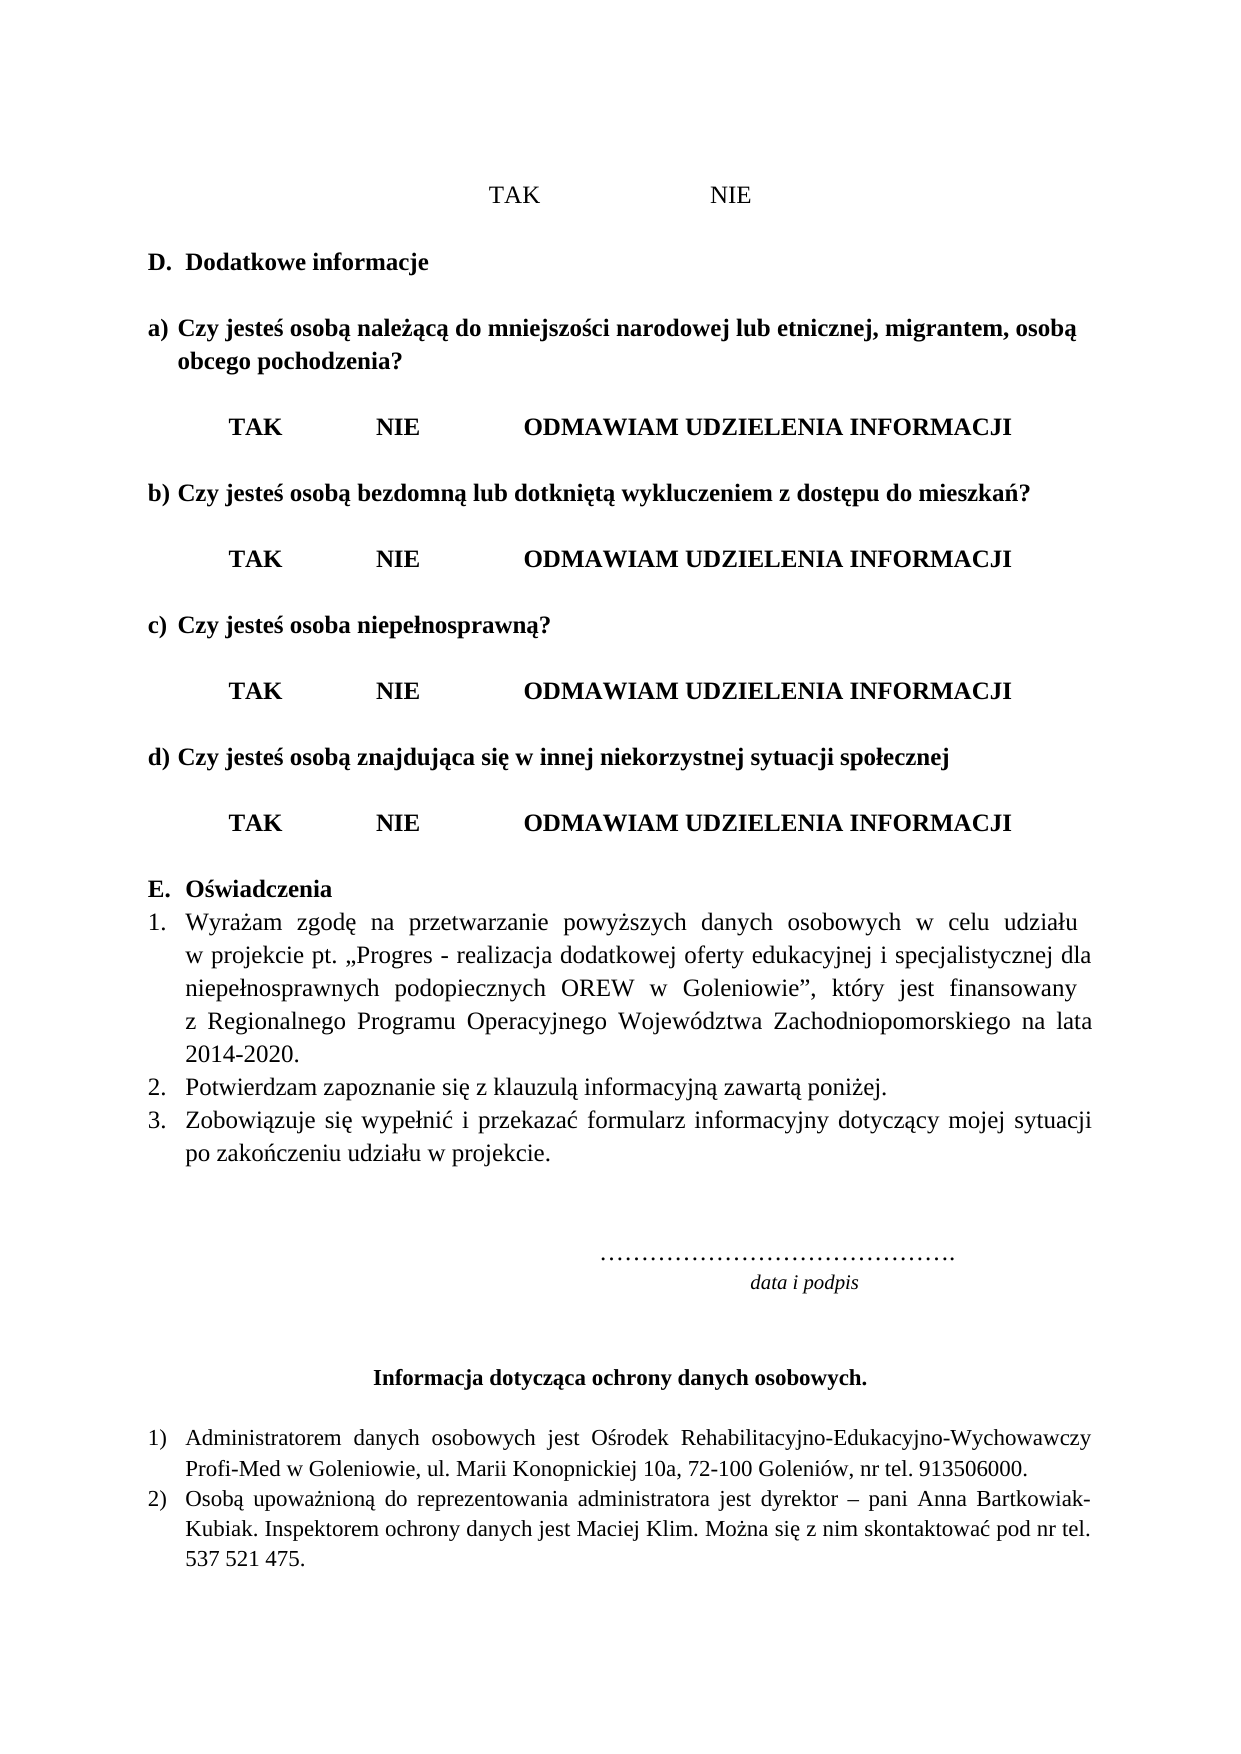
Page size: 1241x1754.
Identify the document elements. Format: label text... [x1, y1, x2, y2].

text ……………………………………. [443, 1237, 1093, 1266]
text TAK NIE ODMAWIAM UDZIELENIA INFORMACJI [148, 676, 1093, 705]
list Czy jesteś osobą bezdomną lub dotkniętą wykluczeniem z dostępu do mieszkań? [148, 478, 1093, 507]
text TAK NIE [148, 181, 1093, 209]
text TAK NIE ODMAWIAM UDZIELENIA INFORMACJI [148, 544, 1093, 573]
list Zobowiązuje się wypełnić i przekazać formularz informacyjny dotyczący mojej sytuacji po zakończeniu udziału w projekcie. [148, 1105, 1093, 1167]
list Potwierdzam zapoznanie się z klauzulą informacyjną zawartą poniżej. [148, 1072, 1093, 1101]
text data i podpis [443, 1270, 1093, 1294]
list Administratorem danych osobowych jest Ośrodek Rehabilitacyjno-Edukacyjno-Wychowawczy Profi-Med w Goleniowie, ul. Marii Konopnickiej 10a, 72-100 Goleniów, nr tel. 913506000. [148, 1424, 1093, 1481]
list Osobą upoważnioną do reprezentowania administratora jest dyrektor – pani Anna Bartkowiak-Kubiak. Inspektorem ochrony danych jest Maciej Klim. Można się z nim skontaktować pod nr tel. 537 521 475. [148, 1485, 1093, 1572]
text TAK NIE ODMAWIAM UDZIELENIA INFORMACJI [148, 808, 1093, 837]
list Wyrażam zgodę na przetwarzanie powyższych danych osobowych w celu udziału w projekcie pt. „Progres - realizacja dodatkowej oferty edukacyjnej i specjalistycznej dla niepełnosprawnych podopiecznych OREW w Goleniowie”, który jest finansowany z Regionalnego Programu Operacyjnego Województwa Zachodniopomorskiego na lata 2014-2020. [148, 907, 1093, 1068]
text TAK NIE ODMAWIAM UDZIELENIA INFORMACJI [148, 412, 1093, 441]
list Oświadczenia [148, 874, 1093, 903]
list Czy jesteś osobą należącą do mniejszości narodowej lub etnicznej, migrantem, osobą obcego pochodzenia? [148, 313, 1093, 374]
text Informacja dotycząca ochrony danych osobowych. [148, 1364, 1093, 1390]
list Czy jesteś osoba niepełnosprawną? [148, 610, 1093, 639]
list Dodatkowe informacje [148, 247, 1093, 275]
list Czy jesteś osobą znajdująca się w innej niekorzystnej sytuacji społecznej [148, 742, 1093, 771]
